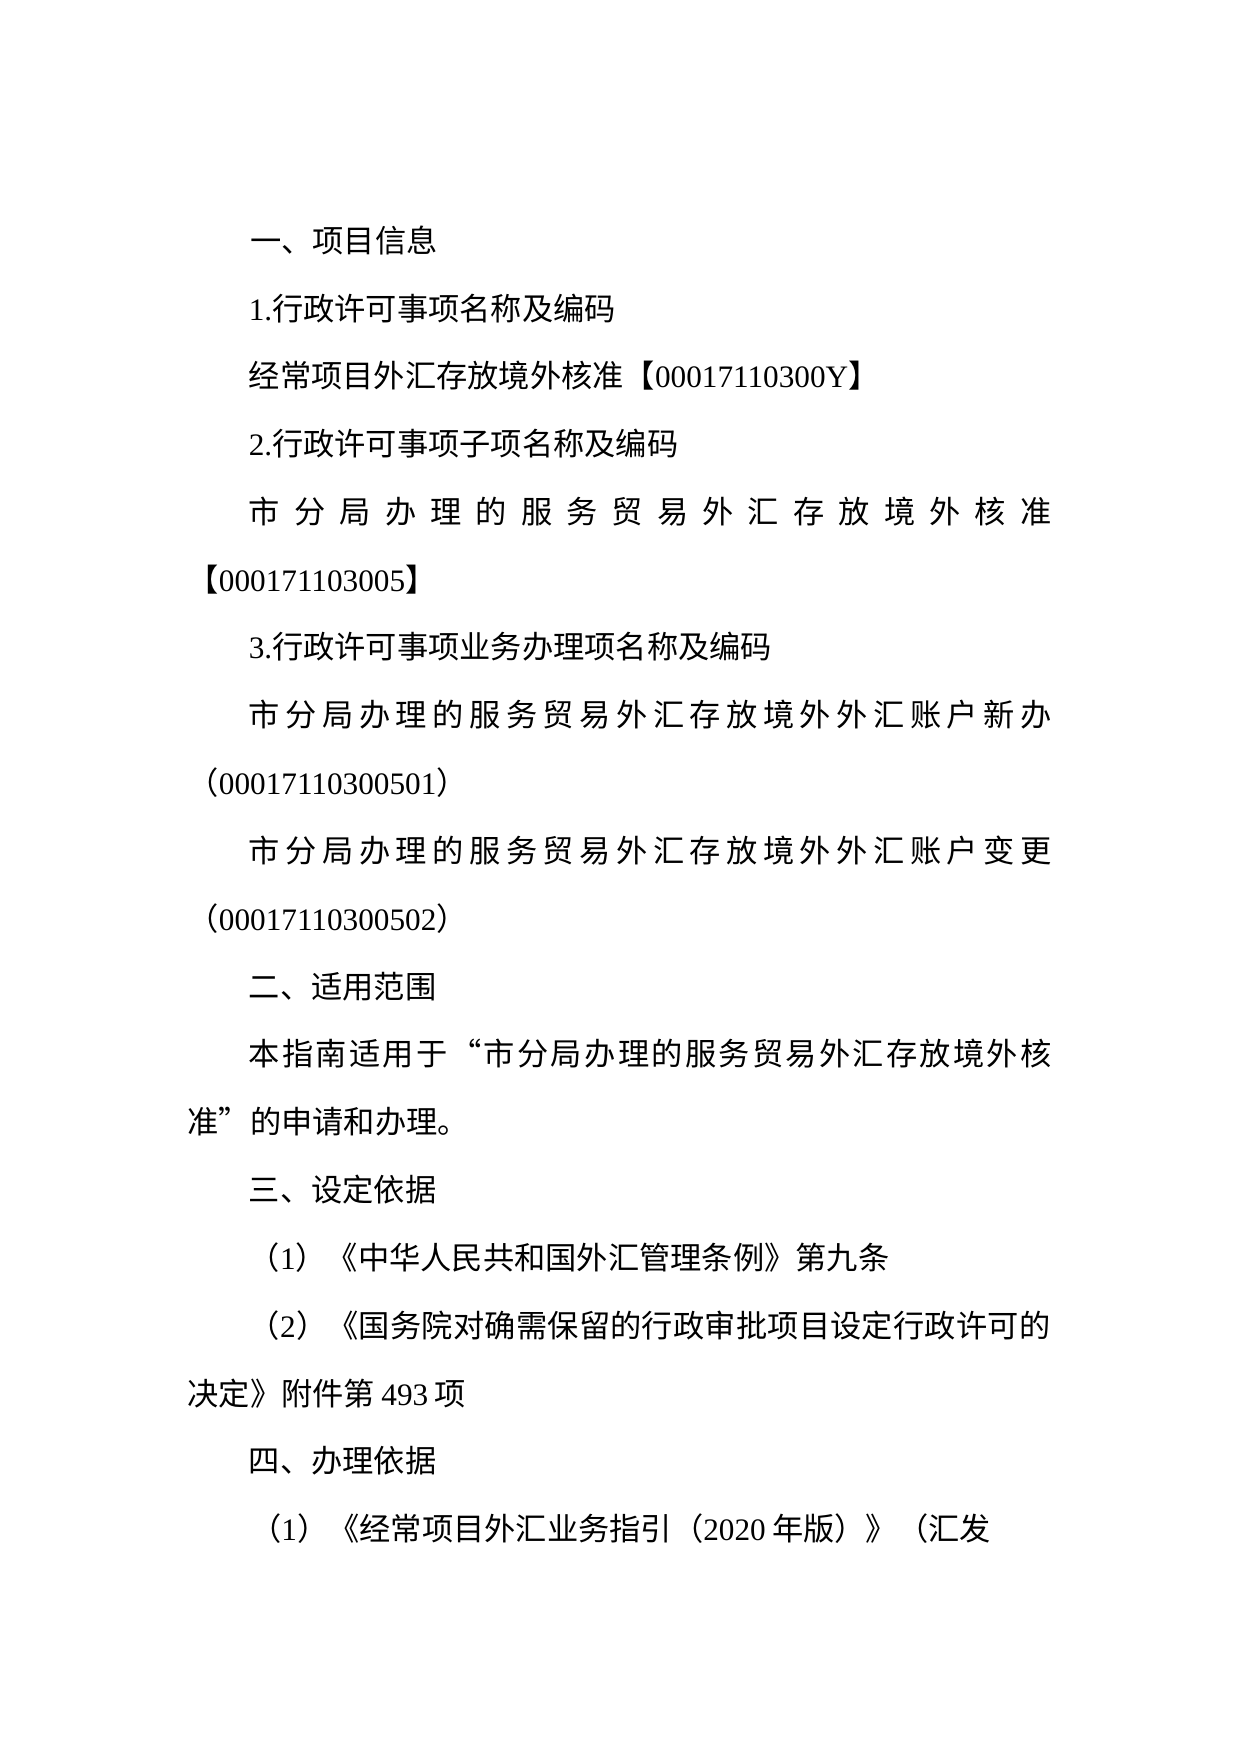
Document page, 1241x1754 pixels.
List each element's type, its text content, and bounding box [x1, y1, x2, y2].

text 本指南适用于“市分局办理的服务贸易外汇存放境外核准”的申请和办理。 [187, 1029, 1053, 1143]
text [187, 1504, 1053, 1549]
text 3.行政许可事项业务办理项名称及编码 [187, 623, 1053, 668]
text （1）《中华人民共和国外汇管理条例》第九条 [187, 1233, 1053, 1278]
text （2）《国务院对确需保留的行政审批项目设定行政许可的决定》附件第493项 [187, 1301, 1053, 1414]
text 1.行政许可事项名称及编码 [187, 284, 1053, 329]
text 三、设定依据 [187, 1165, 1053, 1210]
text 经常项目外汇存放境外核准【00017110300Y】 [187, 351, 1053, 397]
text 2.行政许可事项子项名称及编码 [187, 419, 1053, 464]
text 市分局办理的服务贸易外汇存放境外外汇账户新办（00017110300501） [187, 691, 1053, 803]
text 一、项目信息 [187, 216, 1053, 261]
text 四、办理依据 [187, 1436, 1053, 1482]
text 二、适用范围 [187, 962, 1053, 1007]
text 市分局办理的服务贸易外汇存放境外外汇账户变更（00017110300502） [187, 826, 1053, 939]
text 市分局办理的服务贸易外汇存放境外核准【000171103005】 [187, 487, 1053, 600]
